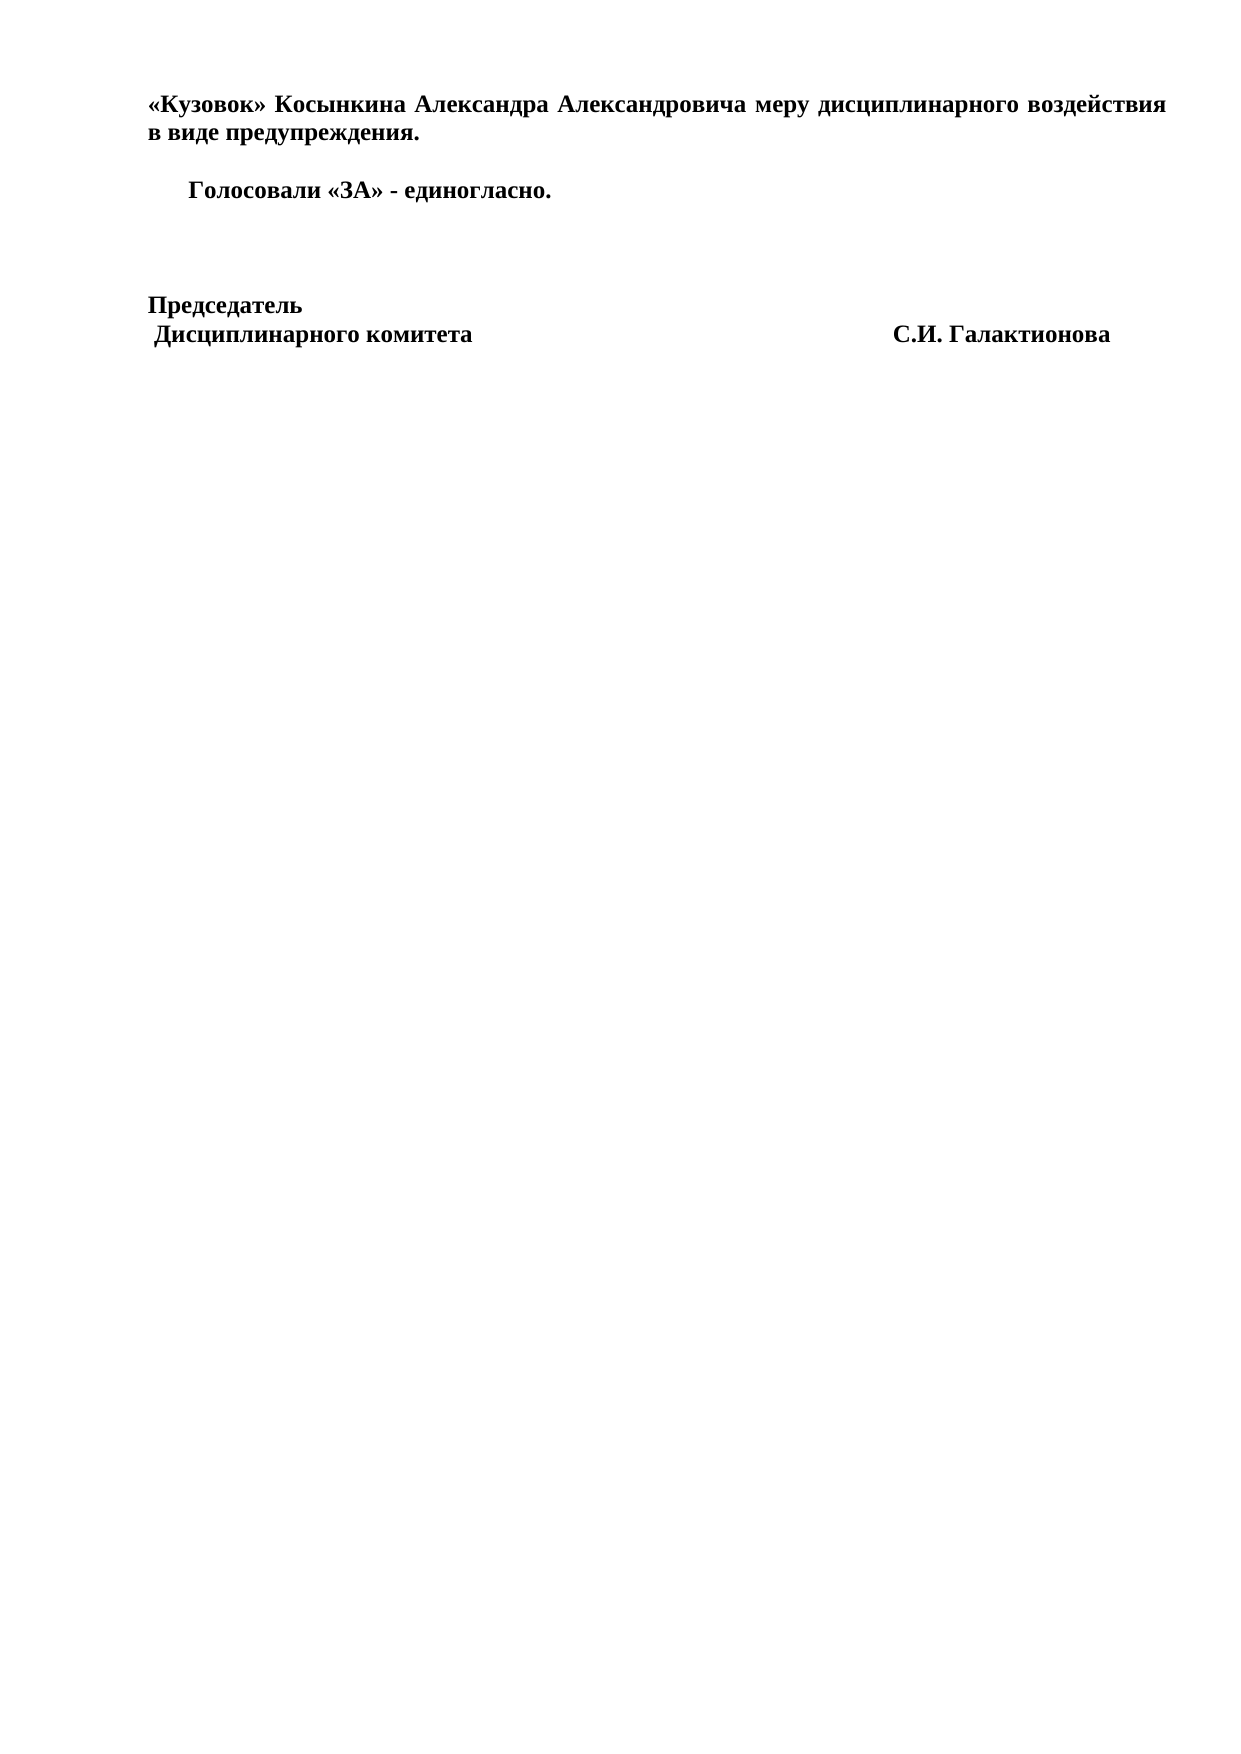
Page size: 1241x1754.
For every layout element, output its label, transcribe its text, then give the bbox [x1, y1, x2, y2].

text Голосовали «ЗА» - единогласно. [129, 175, 1167, 204]
text Дисциплинарного комитета С.И. Галактионова [148, 319, 1167, 347]
text Председатель [148, 290, 1167, 319]
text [148, 89, 1167, 146]
